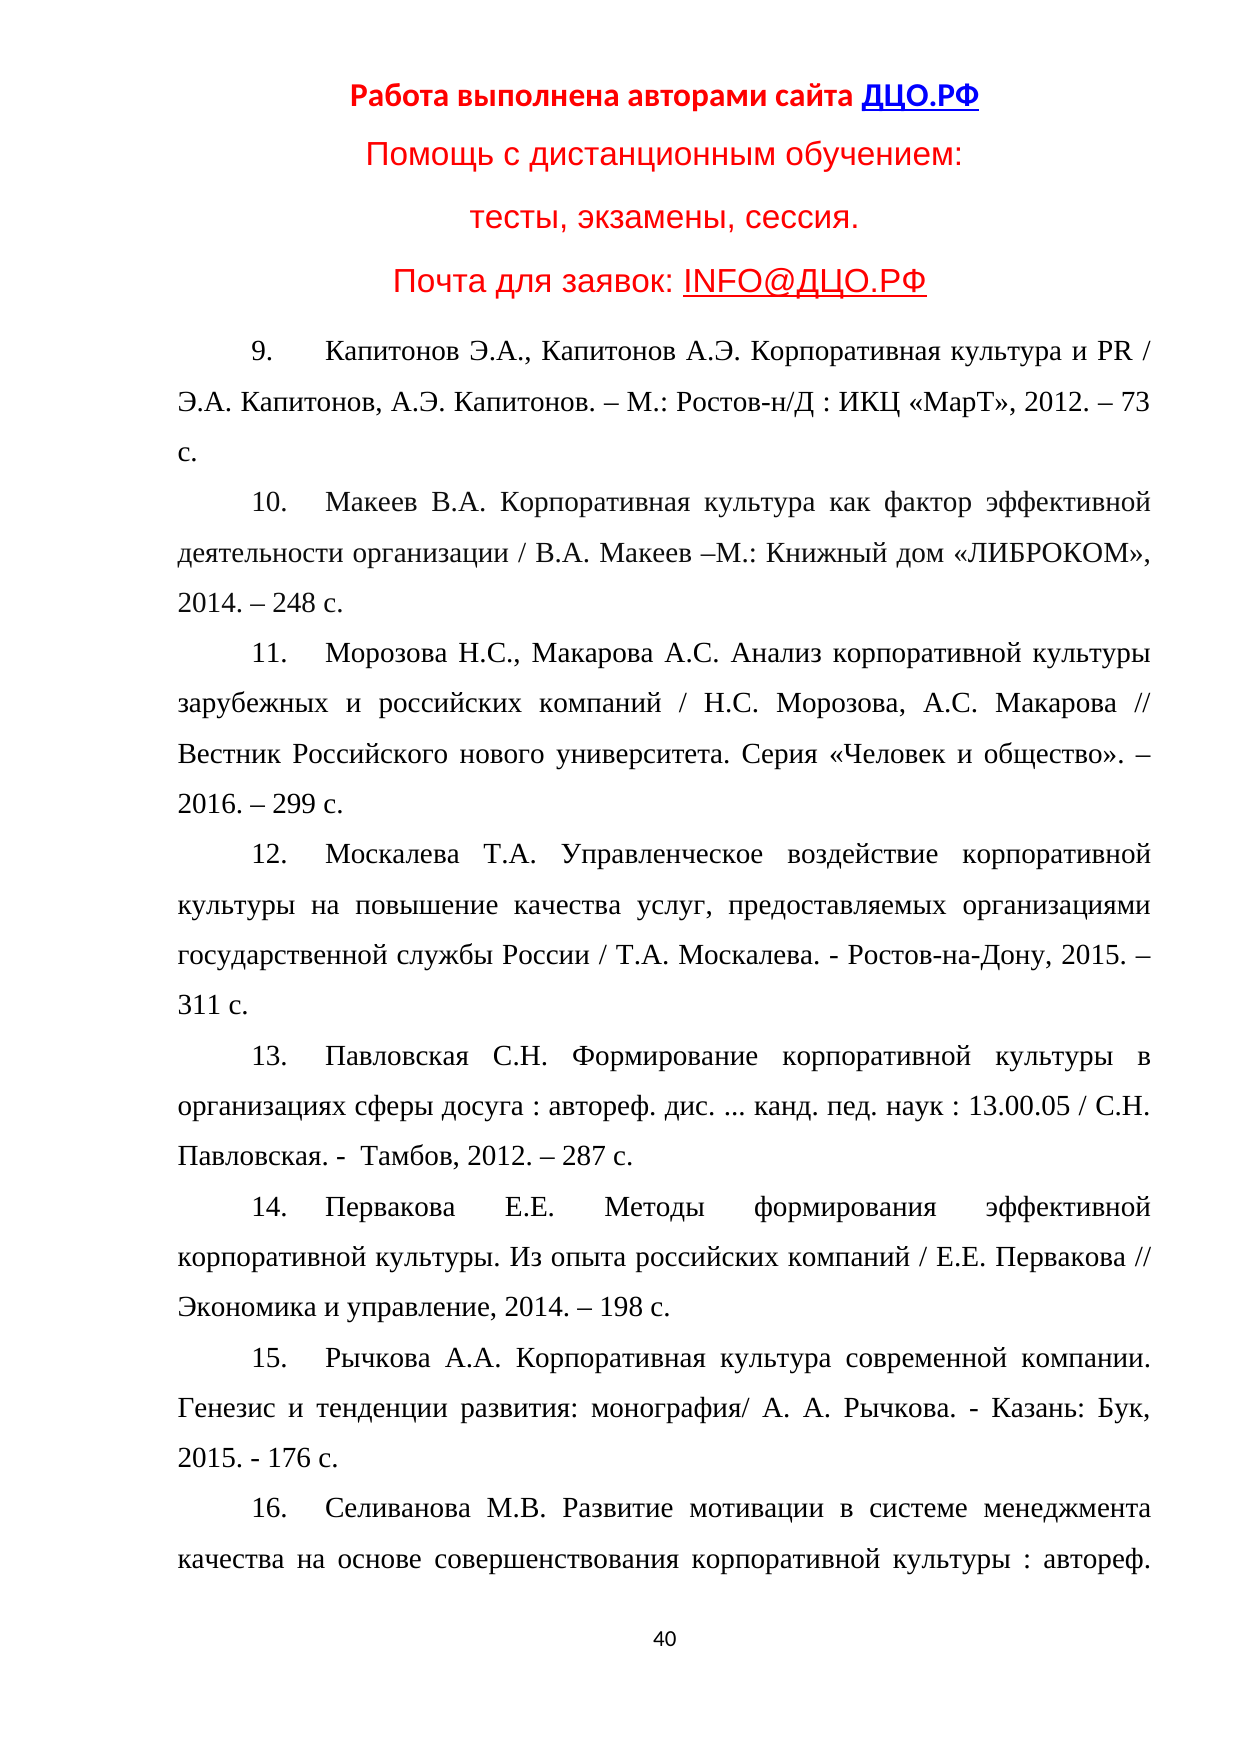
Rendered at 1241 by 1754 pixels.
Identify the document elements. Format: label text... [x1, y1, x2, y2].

list Морозова Н.С., Макарова А.С. Анализ корпоративной культуры зарубежных и российских компаний / Н.С. Морозова, А.С. Макарова // Вестник Российского нового университета. Серия «Человек и общество». – 2016. – 299 с. [177, 635, 1152, 820]
list Первакова Е.Е. Методы формирования эффективной корпоративной культуры. Из опыта российских компаний / Е.Е. Первакова // Экономика и управление, 2014. – 198 с. [177, 1189, 1152, 1323]
list Павловская С.Н. Формирование корпоративной культуры в организациях сферы досуга : автореф. дис. ... канд. пед. наук : 13.00.05 / С.Н. Павловская. - Тамбов, 2012. – 287 с. [177, 1038, 1152, 1172]
list Макеев В.А. Корпоративная культура как фактор эффективной деятельности организации / В.А. Макеев –М.: Книжный дом «ЛИБРОКОМ», 2014. – 248 с. [177, 484, 1152, 618]
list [177, 1491, 1152, 1574]
list Капитонов Э.А., Капитонов А.Э. Корпоративная культура и PR / Э.А. Капитонов, А.Э. Капитонов. – М.: Ростов-н/Д : ИКЦ «МарТ», 2012. – 73 с. [177, 333, 1152, 468]
list Москалева Т.А. Управленческое воздействие корпоративной культуры на повышение качества услуг, предоставляемых организациями государственной службы России / Т.А. Москалева. - Ростов-на-Дону, 2015. – 311 с. [177, 837, 1152, 1021]
list Рычкова А.А. Корпоративная культура современной компании. Генезис и тенденции развития: монография/ А. А. Рычкова. - Казань: Бук, 2015. - 176 с. [177, 1340, 1152, 1474]
